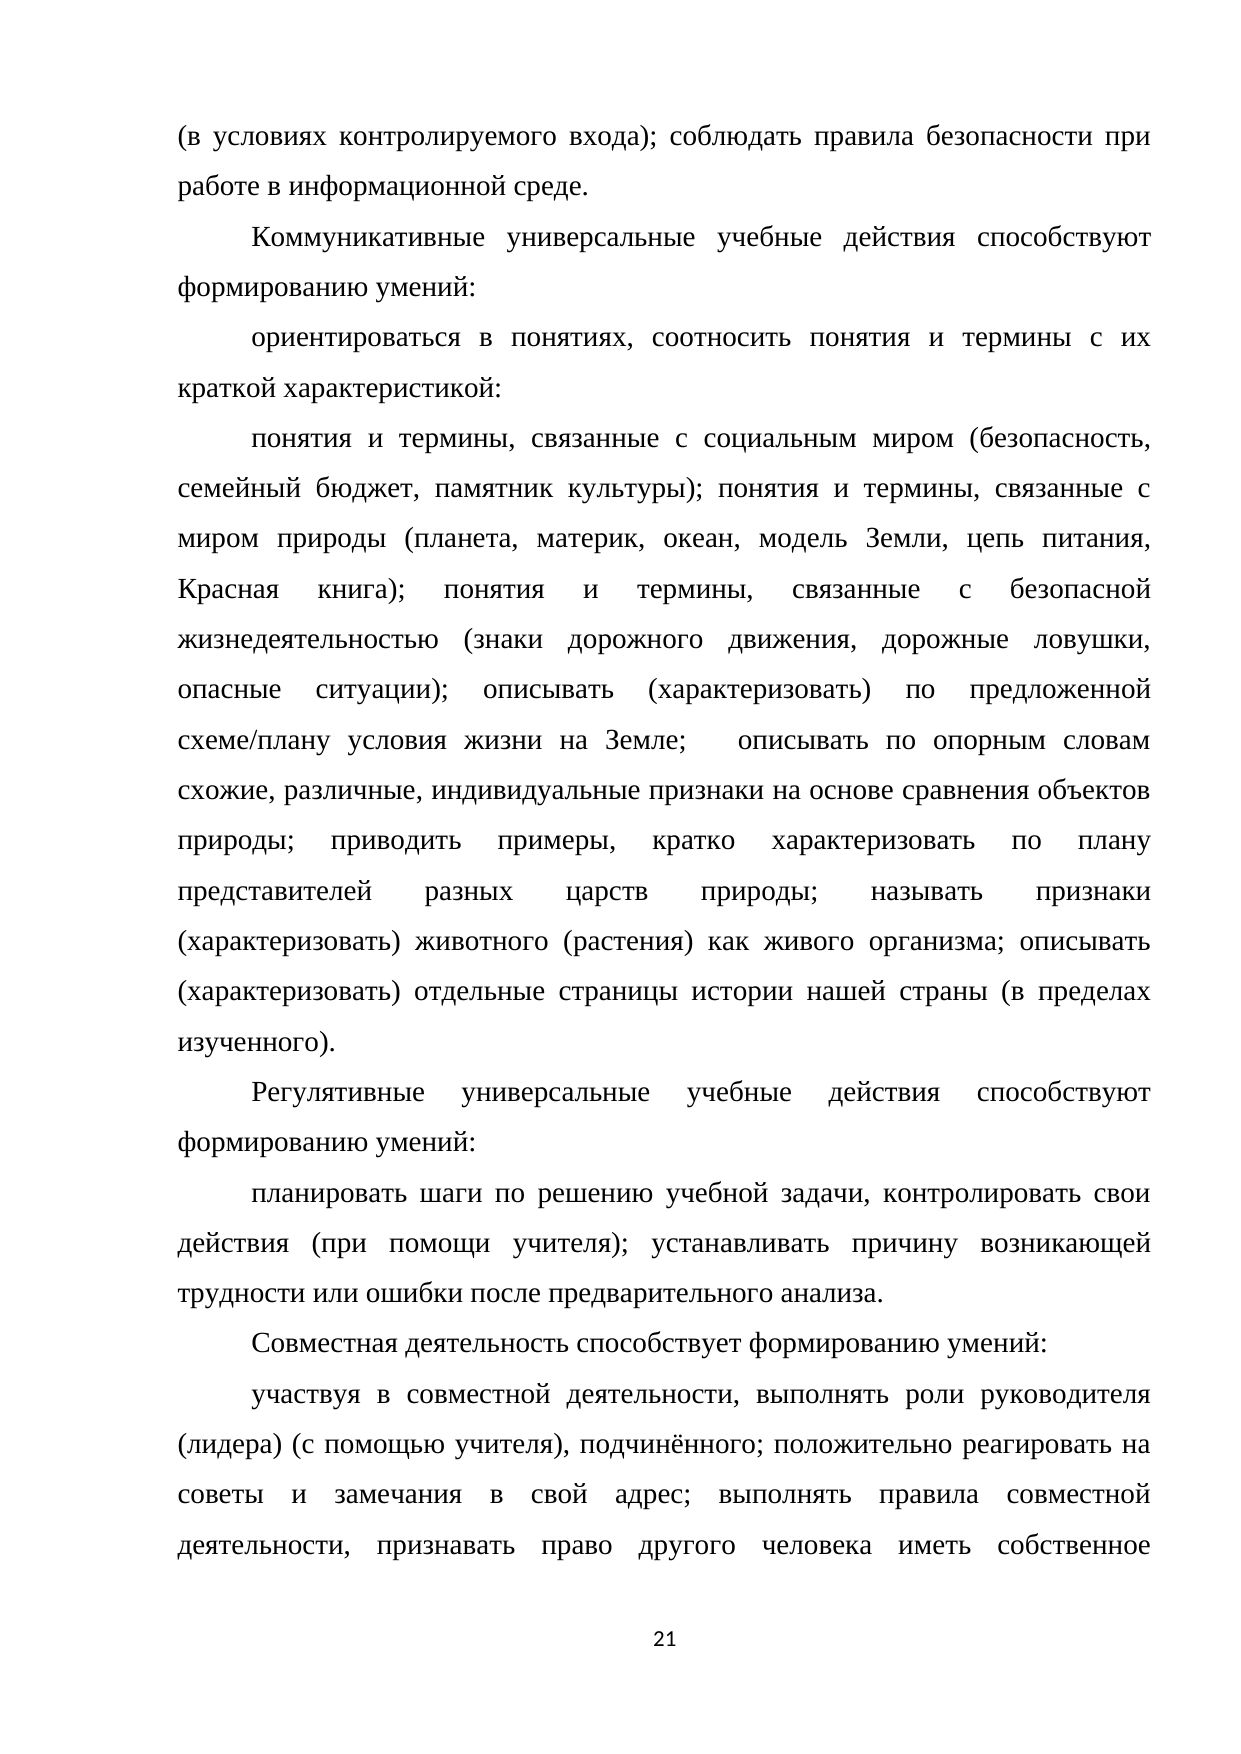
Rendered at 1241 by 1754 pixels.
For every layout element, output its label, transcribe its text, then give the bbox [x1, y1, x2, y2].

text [177, 118, 1152, 202]
text понятия и термины, связанные с социальным миром (безопасность, семейный бюджет, памятник культуры); понятия и термины, связанные с миром природы (планета, материк, океан, модель Земли, цепь питания, Красная книга); понятия и термины, связанные с безопасной жизнедеятельностью (знаки дорожного движения, дорожные ловушки, опасные ситуации); описывать (характеризовать) по предложенной схеме/плану условия жизни на Земле; описывать по опорным словам схожие, различные, индивидуальные признаки на основе сравнения объектов природы; приводить примеры, кратко характеризовать по плану представителей разных царств природы; называть признаки (характеризовать) животного (растения) как живого организма; описывать (характеризовать) отдельные страницы истории нашей страны (в пределах изученного). [177, 420, 1152, 1057]
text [177, 1376, 1152, 1560]
text Коммуникативные универсальные учебные действия способствуют формированию умений: [177, 219, 1152, 303]
text Регулятивные универсальные учебные действия способствуют формированию умений: [177, 1074, 1152, 1158]
text планировать шаги по решению учебной задачи, контролировать свои действия (при помощи учителя); устанавливать причину возникающей трудности или ошибки после предварительного анализа. [177, 1175, 1152, 1309]
text Совместная деятельность способствует формированию умений: [177, 1326, 1152, 1359]
text ориентироваться в понятиях, соотносить понятия и термины с их краткой характеристикой: [177, 319, 1152, 403]
